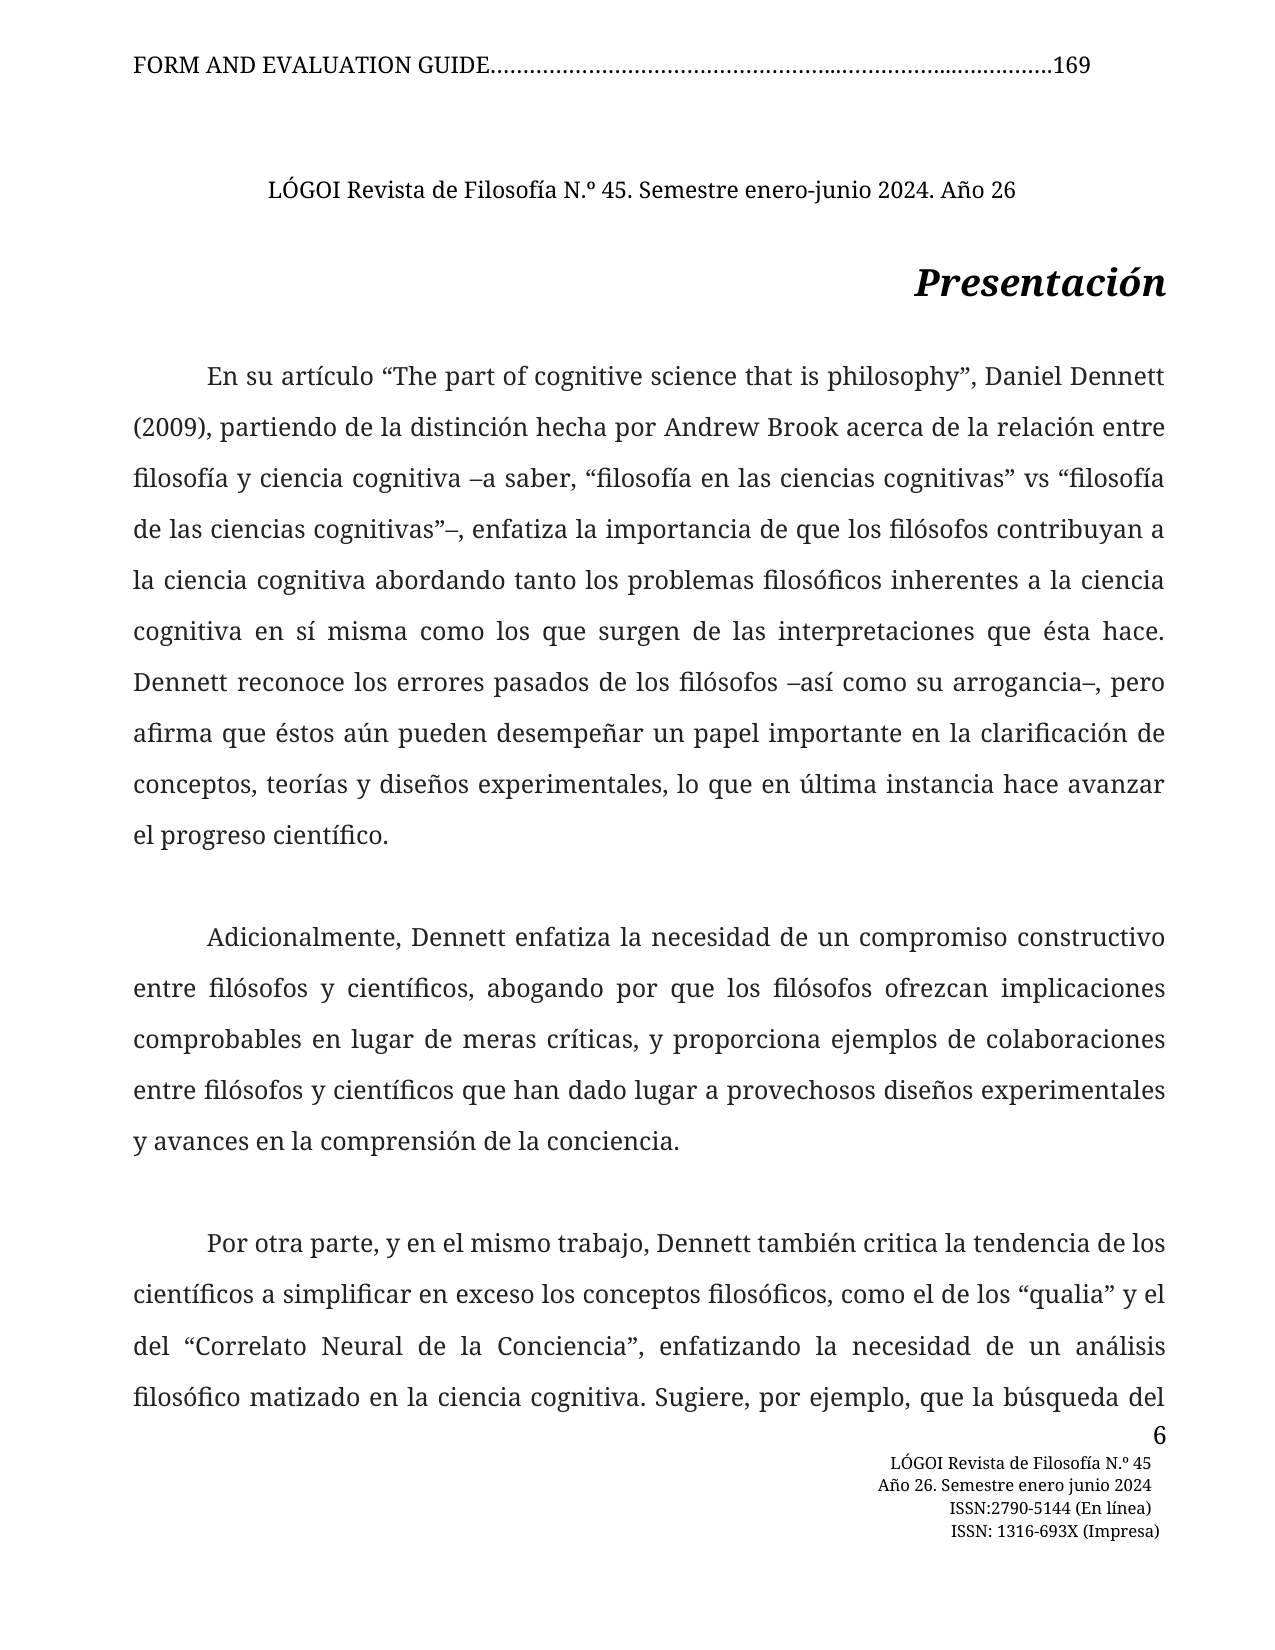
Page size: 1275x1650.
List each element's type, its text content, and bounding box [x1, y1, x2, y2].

text En su artículo “The part of cognitive science that is philosophy”, Daniel Dennett (2009), partiendo de la distinción hecha por Andrew Brook acerca de la relación entre filosofía y ciencia cognitiva –a saber, “filosofía en las ciencias cognitivas” vs “filosofía de las ciencias cognitivas”–, enfatiza la importancia de que los filósofos contribuyan a la ciencia cognitiva abordando tanto los problemas filosóficos inherentes a la ciencia cognitiva en sí misma como los que surgen de las interpretaciones que ésta hace. Dennett reconoce los errores pasados de los filósofos –así como su arrogancia–, pero afirma que éstos aún pueden desempeñar un papel importante en la clarificación de conceptos, teorías y diseños experimentales, lo que en última instancia hace avanzar el progreso científico. [133, 358, 1167, 852]
text LÓGOI Revista de Filosofía N.º 45. Semestre enero-junio 2024. Año 26 [133, 174, 1152, 205]
text Presentación [133, 256, 1167, 307]
text Form and Evaluation Guide……………………………………………...……………...….….…….169 [133, 49, 1167, 80]
text Adicionalmente, Dennett enfatiza la necesidad de un compromiso constructivo entre filósofos y científicos, abogando por que los filósofos ofrezcan implicaciones comprobables en lugar de meras críticas, y proporciona ejemplos de colaboraciones entre filósofos y científicos que han dado lugar a provechosos diseños experimentales y avances en la comprensión de la conciencia. [133, 920, 1167, 1158]
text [133, 1226, 1167, 1413]
